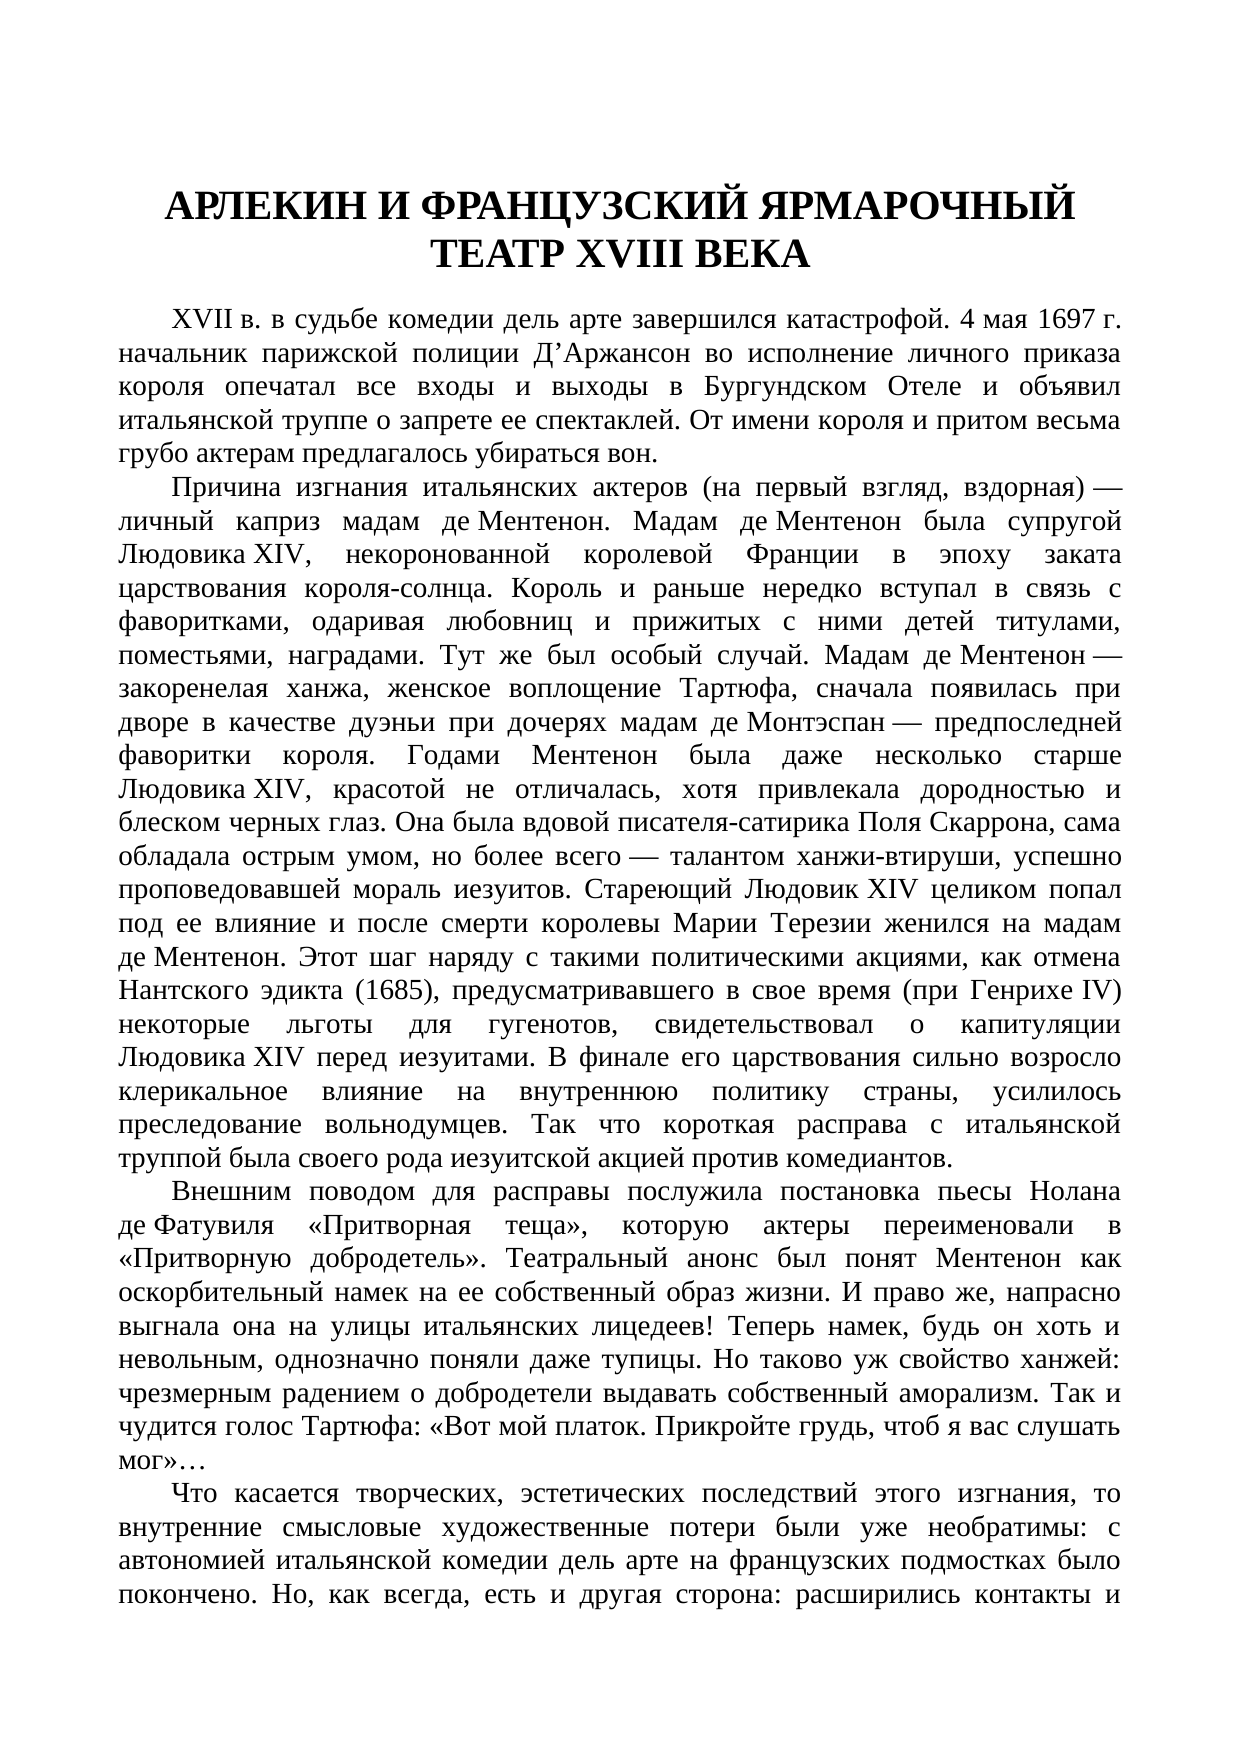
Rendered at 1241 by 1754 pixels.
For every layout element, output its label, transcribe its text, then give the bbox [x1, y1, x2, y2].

subtitle {76} Арлекин и французский ярмарочный театр XVIII века [118, 181, 1122, 276]
text XVII в. в судьбе комедии дель арте завершился катастрофой. 4 мая 1697 г. начальник парижской полиции Д’Аржансон во исполнение личного приказа короля опечатал все входы и выходы в Бургундском Отеле и объявил итальянской труппе о запрете ее спектаклей. От имени короля и притом весьма грубо актерам предлагалось убираться вон. [118, 301, 1122, 469]
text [118, 1475, 1122, 1609]
text Причина изгнания итальянских актеров (на первый взгляд, вздорная) — личный каприз мадам де Ментенон. Мадам де Ментенон была супругой Людовика XIV, некоронованной королевой Франции в эпоху заката царствования короля-солнца. Король и раньше нередко вступал в связь с фаворитками, одаривая любовниц и прижитых с ними детей титулами, поместьями, наградами. Тут же был особый случай. Мадам де Ментенон — закоренелая ханжа, женское воплощение Тартюфа, сначала появилась при дворе в качестве дуэньи при дочерях мадам де Монтэспан — предпоследней фаворитки короля. Годами Ментенон была даже {77} несколько старше Людовика XIV, красотой не отличалась, хотя привлекала дородностью и блеском черных глаз. Она была вдовой писателя-сатирика Поля Скаррона, сама обладала острым умом, но более всего — талантом ханжи-втируши, успешно проповедовавшей мораль иезуитов. Стареющий Людовик XIV целиком попал под ее влияние и после смерти королевы Марии Терезии женился на мадам де Ментенон. Этот шаг наряду с такими политическими акциями, как отмена Нантского эдикта (1685), предусматривавшего в свое время (при Генрихе IV) некоторые льготы для гугенотов, свидетельствовал о капитуляции Людовика XIV перед иезуитами. В финале его царствования сильно возросло клерикальное влияние на внутреннюю политику страны, усилилось преследование вольнодумцев. Так что короткая расправа с итальянской труппой была своего рода иезуитской акцией против комедиантов. [118, 469, 1122, 1173]
text Внешним поводом для расправы послужила постановка пьесы Нолана де Фатувиля «Притворная теща», которую актеры переименовали в «Притворную добродетель». Театральный анонс был понят Ментенон как оскорбительный намек на ее собственный образ жизни. И право же, напрасно выгнала она на улицы итальянских лицедеев! Теперь намек, будь он хоть и невольным, однозначно поняли даже тупицы. Но таково уж свойство ханжей: чрезмерным радением о добродетели выдавать собственный аморализм. Так и чудится голос Тартюфа: «Вот мой платок. Прикройте грудь, чтоб я вас слушать мог»… [118, 1173, 1122, 1475]
